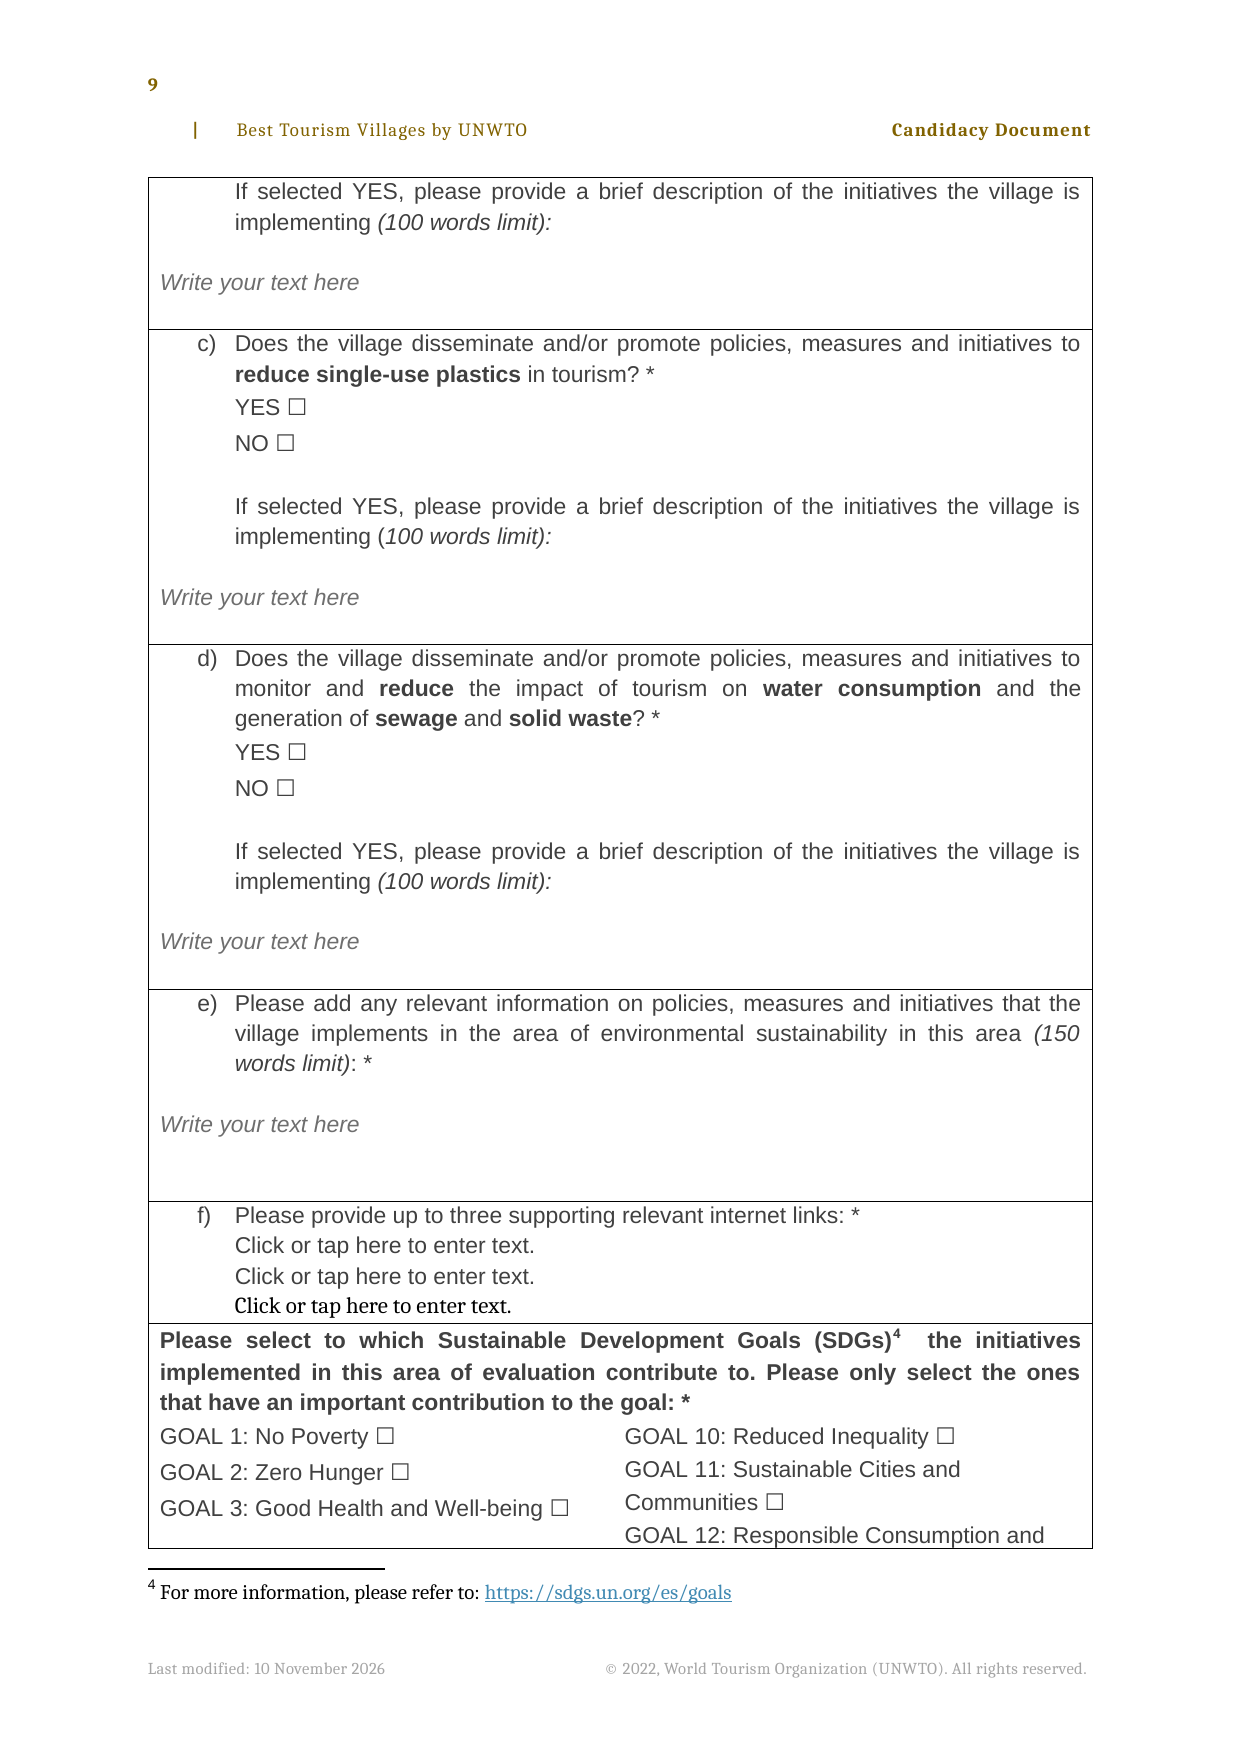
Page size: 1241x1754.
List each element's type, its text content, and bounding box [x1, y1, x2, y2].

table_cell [149, 1420, 613, 1548]
table_cell Does the village disseminate and/or promote policies, measures and initiatives to monitor and reduce the impact of tourism on water consumption and the generation of sewage and solid waste? * YES NO If selected YES, please provide a brief description of the initiatives the village is implementing (100 words limit): Write your text here [149, 645, 1092, 989]
table_cell Please select to which Sustainable Development Goals (SDGs) the initiatives implemented in this area of evaluation contribute to. Please only select the ones that have an important contribution to the goal: * [149, 1324, 1092, 1419]
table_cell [149, 178, 1092, 329]
table_cell Please provide up to three supporting relevant internet links: * [149, 1202, 1092, 1323]
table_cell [613, 1420, 1092, 1548]
table_cell Does the village disseminate and/or promote policies, measures and initiatives to reduce single-use plastics in tourism? * YES NO If selected YES, please provide a brief description of the initiatives the village is implementing (100 words limit): Write your text here [149, 330, 1092, 644]
table_cell Please add any relevant information on policies, measures and initiatives that the village implements in the area of environmental sustainability in this area (150 words limit): * Write your text here [149, 990, 1092, 1201]
